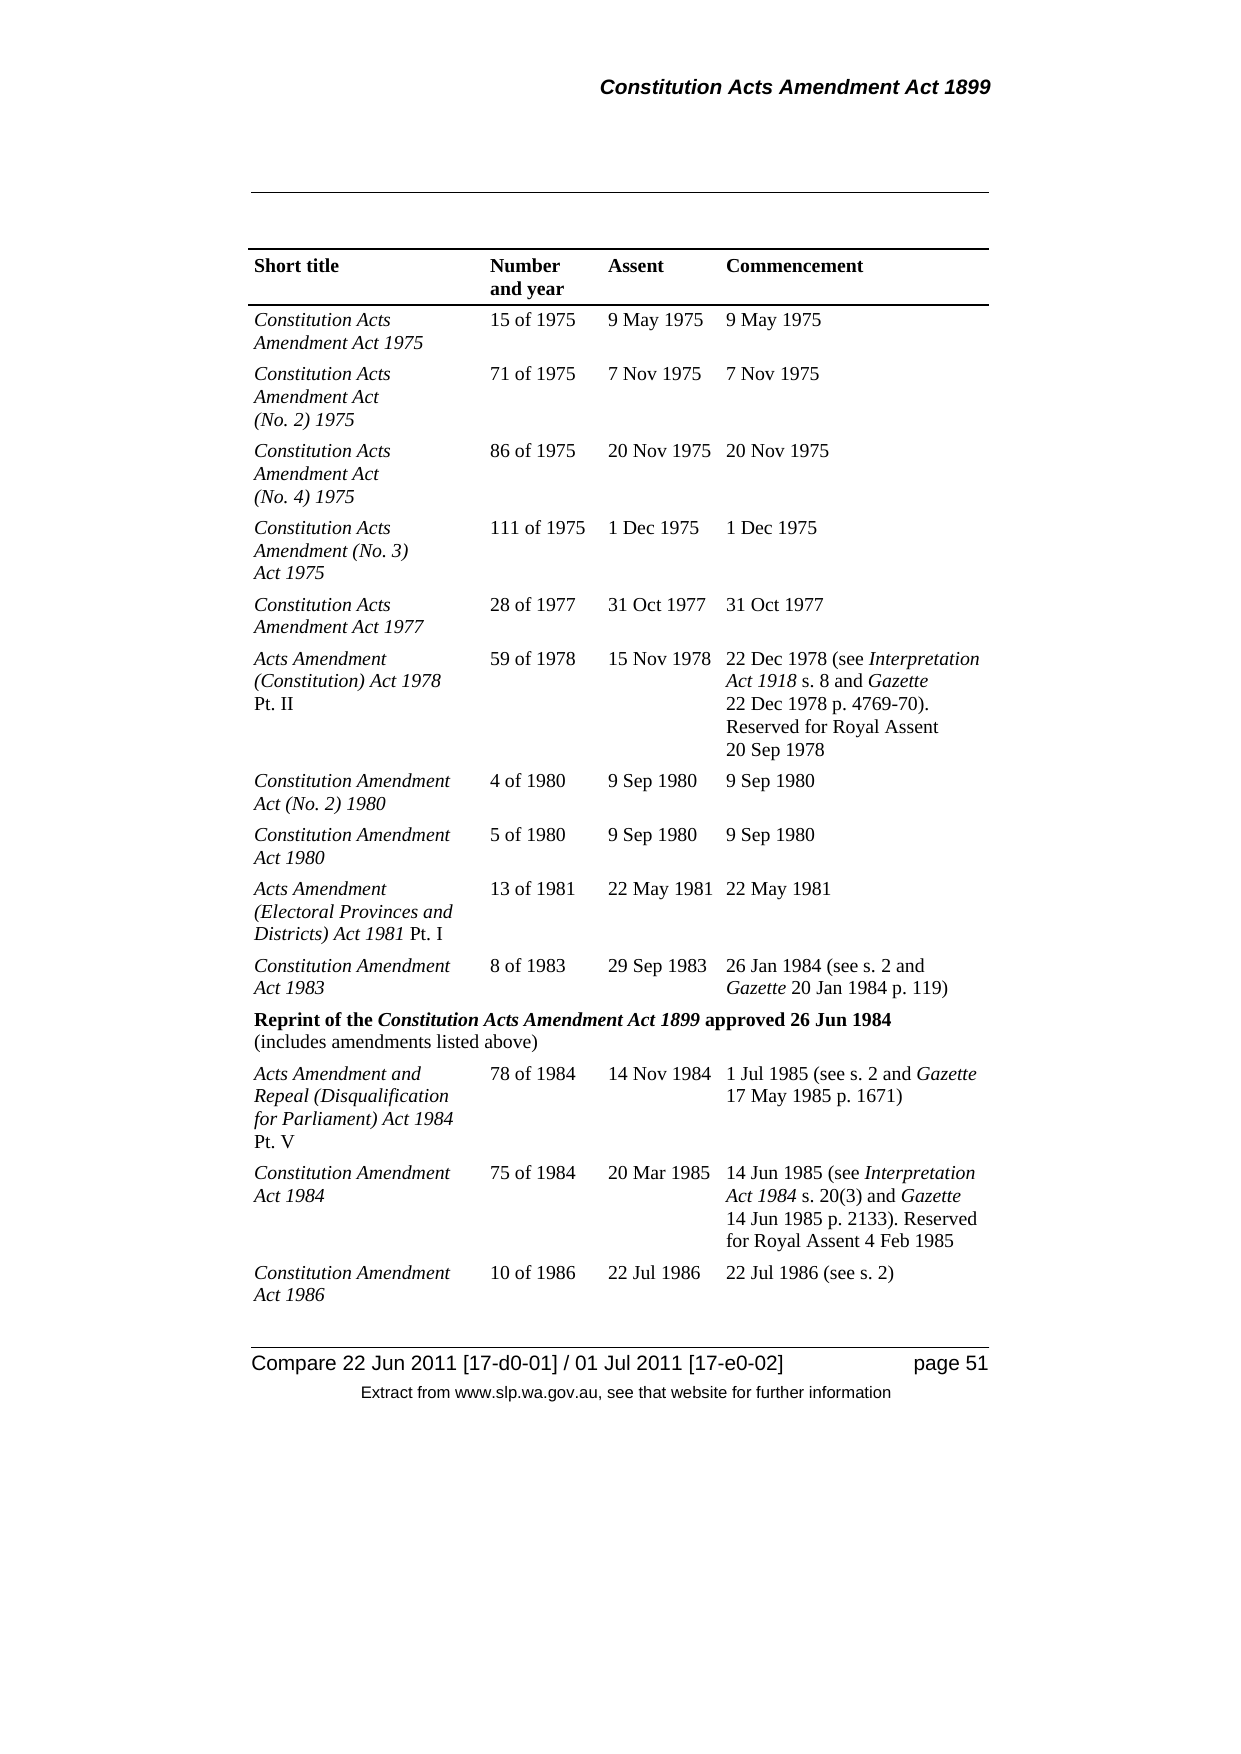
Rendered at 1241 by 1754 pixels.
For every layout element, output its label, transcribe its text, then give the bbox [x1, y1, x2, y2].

table_cell 20 Mar 1985 [602, 1157, 720, 1256]
table_cell 4 of 1980 [484, 765, 602, 819]
table_cell Constitution Acts Amendment Act 1975 [248, 306, 484, 358]
table_cell Reprint of the Constitution Acts Amendment Act 1899 approved 26 Jun 1984 (includes amendments listed above) [248, 1003, 989, 1057]
table_cell 31 Oct 1977 [720, 588, 989, 642]
table_cell Constitution Amendment Act 1983 [248, 949, 484, 1003]
table_cell 9 Sep 1980 [720, 819, 989, 873]
table_cell 29 Sep 1983 [602, 949, 720, 1003]
table_cell 22 May 1981 [602, 873, 720, 949]
table_cell 15 Nov 1978 [602, 642, 720, 765]
table_cell 59 of 1978 [484, 642, 602, 765]
table_cell 111 of 1975 [484, 512, 602, 588]
table_cell 8 of 1983 [484, 949, 602, 1003]
table_cell 71 of 1975 [484, 358, 602, 435]
table_cell 15 of 1975 [484, 306, 602, 358]
table_cell 22 Dec 1978 (see Interpretation Act 1918 s. 8 and Gazette 22 Dec 1978 p. 4769-70). Reserved for Royal Assent 20 Sep 1978 [720, 642, 989, 765]
table_cell Constitution Acts Amendment Act (No. 2) 1975 [248, 358, 484, 435]
table_cell Constitution Amendment Act 1980 [248, 819, 484, 873]
table_cell 1 Jul 1985 (see s. 2 and Gazette 17 May 1985 p. 1671) [720, 1057, 989, 1157]
table_cell 10 of 1986 [484, 1256, 602, 1310]
table_cell 7 Nov 1975 [602, 358, 720, 435]
table_cell 14 Nov 1984 [602, 1057, 720, 1157]
table_cell 20 Nov 1975 [720, 435, 989, 512]
table_cell 9 Sep 1980 [602, 819, 720, 873]
table_cell 86 of 1975 [484, 435, 602, 512]
table_cell 22 May 1981 [720, 873, 989, 949]
table_cell 75 of 1984 [484, 1157, 602, 1256]
table_cell 9 May 1975 [720, 306, 989, 358]
table_cell Constitution Acts Amendment Act 1977 [248, 588, 484, 642]
table_cell 20 Nov 1975 [602, 435, 720, 512]
table_cell 26 Jan 1984 (see s. 2 and Gazette 20 Jan 1984 p. 119) [720, 949, 989, 1003]
table_cell 22 Jul 1986 (see s. 2) [720, 1256, 989, 1310]
table_cell 9 Sep 1980 [602, 765, 720, 819]
table_cell 31 Oct 1977 [602, 588, 720, 642]
table_cell 13 of 1981 [484, 873, 602, 949]
table_cell Constitution Acts Amendment Act (No. 4) 1975 [248, 435, 484, 512]
table_cell Acts Amendment (Constitution) Act 1978 Pt. II [248, 642, 484, 765]
table_cell 9 Sep 1980 [720, 765, 989, 819]
table_cell Constitution Amendment Act (No. 2) 1980 [248, 765, 484, 819]
table_cell Acts Amendment (Electoral Provinces and Districts) Act 1981 Pt. I [248, 873, 484, 949]
table_cell 22 Jul 1986 [602, 1256, 720, 1310]
table_cell 5 of 1980 [484, 819, 602, 873]
table_header Number and year [484, 250, 602, 304]
table_cell 1 Dec 1975 [602, 512, 720, 588]
table_cell Constitution Acts Amendment (No. 3) Act 1975 [248, 512, 484, 588]
table_header Assent [602, 250, 720, 304]
table_header Commencement [720, 250, 989, 304]
table_cell 1 Dec 1975 [720, 512, 989, 588]
table_cell 78 of 1984 [484, 1057, 602, 1157]
table_cell Constitution Amendment Act 1986 [248, 1256, 484, 1310]
table_cell 14 Jun 1985 (see Interpretation Act 1984 s. 20(3) and Gazette 14 Jun 1985 p. 2133). Reserved for Royal Assent 4 Feb 1985 [720, 1157, 989, 1256]
table_header Short title [248, 250, 484, 304]
table_cell Constitution Amendment Act 1984 [248, 1157, 484, 1256]
table_cell 9 May 1975 [602, 306, 720, 358]
table_cell 7 Nov 1975 [720, 358, 989, 435]
table_cell 28 of 1977 [484, 588, 602, 642]
table_cell Acts Amendment and Repeal (Disqualification for Parliament) Act 1984 Pt. V [248, 1057, 484, 1157]
